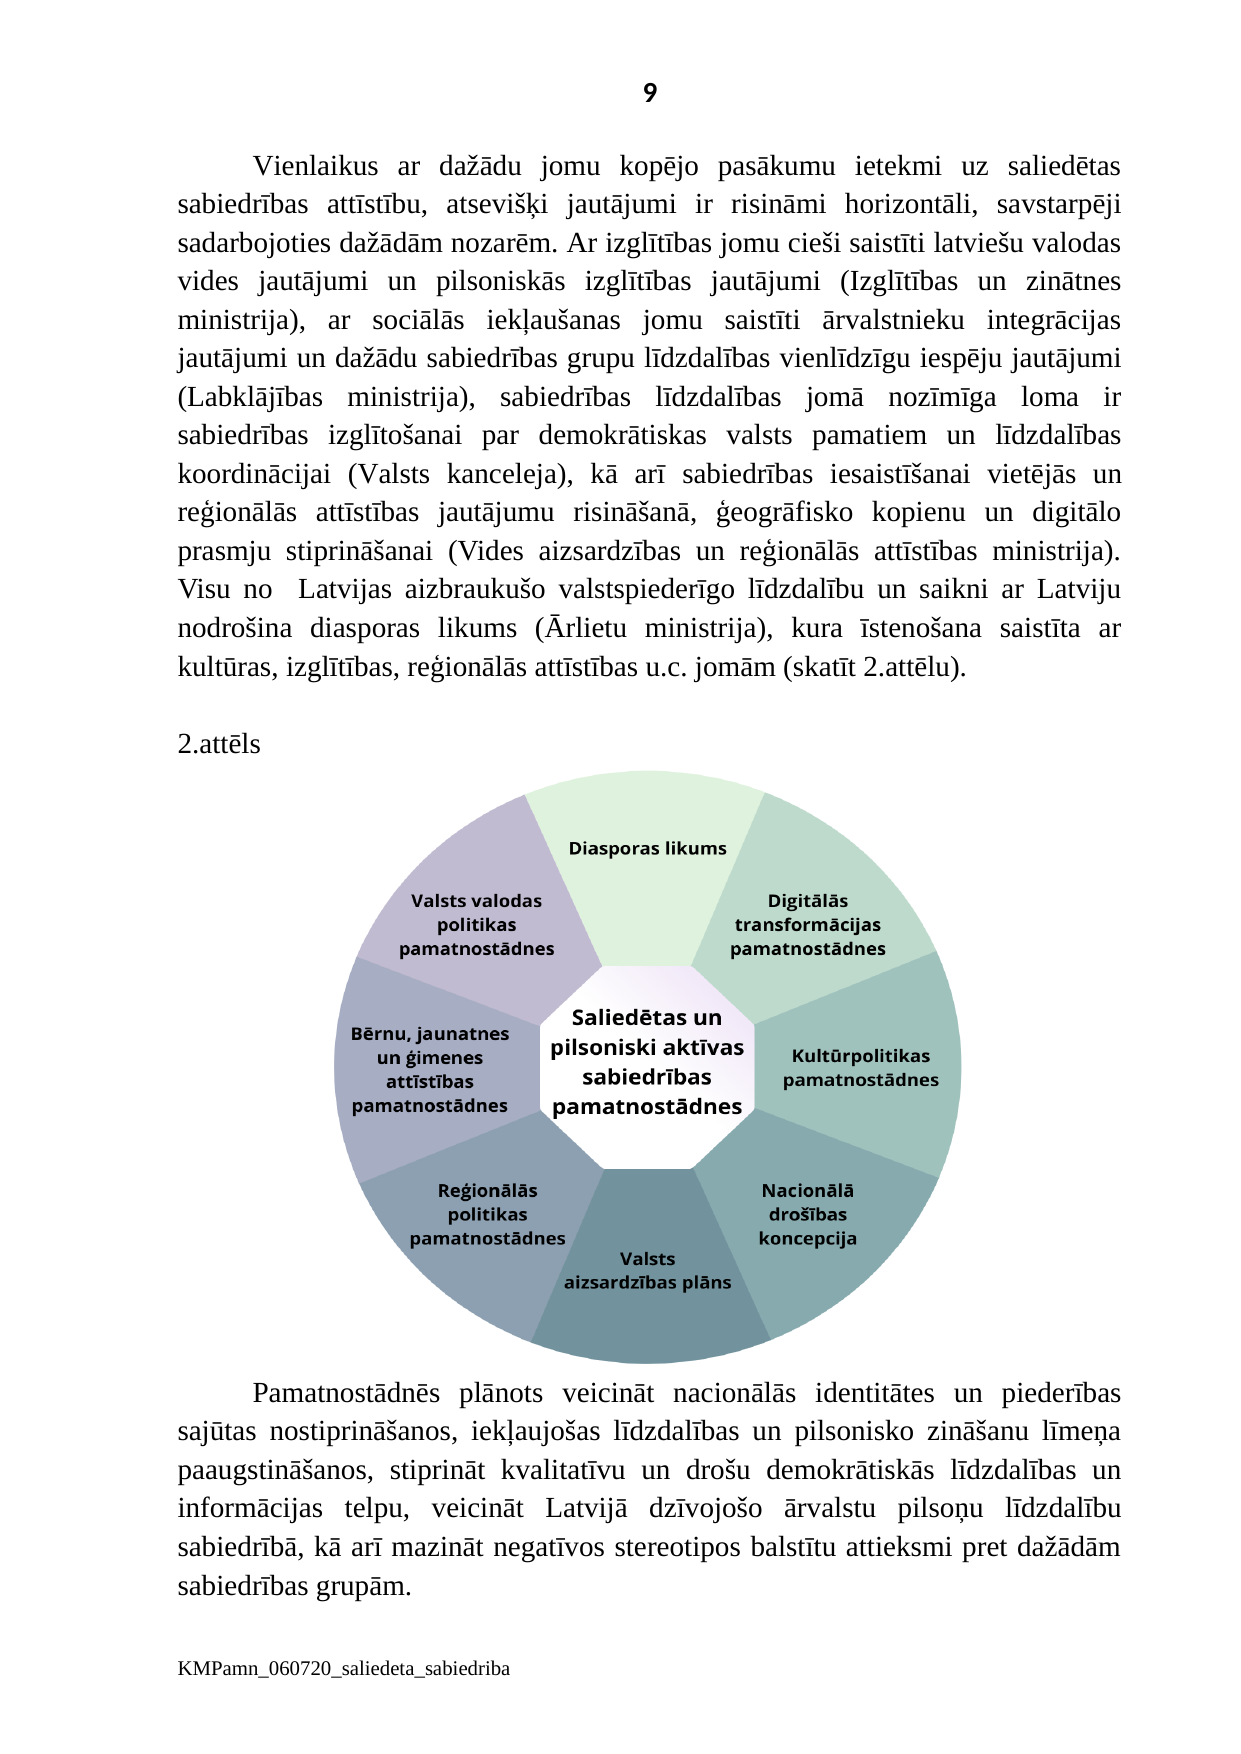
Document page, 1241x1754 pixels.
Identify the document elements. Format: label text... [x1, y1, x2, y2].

picture [307, 759, 992, 1375]
text Vienlaikus ar dažādu jomu kopējo pasākumu ietekmi uz saliedētas sabiedrības attīstību, atsevišķi jautājumi ir risināmi horizontāli, savstarpēji sadarbojoties dažādām nozarēm. Ar izglītības jomu cieši saistīti latviešu valodas vides jautājumi un pilsoniskās izglītības jautājumi (Izglītības un zinātnes ministrija), ar sociālās iekļaušanas jomu saistīti ārvalstnieku integrācijas jautājumi un dažādu sabiedrības grupu līdzdalības vienlīdzīgu iespēju jautājumi (Labklājības ministrija), sabiedrības līdzdalības jomā nozīmīga loma ir sabiedrības izglītošanai par demokrātiskas valsts pamatiem un līdzdalības koordinācijai (Valsts kanceleja), kā arī sabiedrības iesaistīšanai vietējās un reģionālās attīstības jautājumu risināšanā, ģeogrāfisko kopienu un digitālo prasmju stiprināšanai (Vides aizsardzības un reģionālās attīstības ministrija). Visu no Latvijas aizbraukušo valstspiederīgo līdzdalību un saikni ar Latviju nodrošina diasporas likums (Ārlietu ministrija), kura īstenošana saistīta ar kultūras, izglītības, reģionālās attīstības u.c. jomām (skatīt 2.attēlu). [177, 148, 1122, 682]
text Pamatnostādnēs plānots veicināt nacionālās identitātes un piederības sajūtas nostiprināšanos, iekļaujošas līdzdalības un pilsonisko zināšanu līmeņa paaugstināšanos, stiprināt kvalitatīvu un drošu demokrātiskās līdzdalības un informācijas telpu, veicināt Latvijā dzīvojošo ārvalstu pilsoņu līdzdalību sabiedrībā, kā arī mazināt negatīvos stereotipos balstītu attieksmi pret dažādām sabiedrības grupām. [177, 1375, 1122, 1601]
text 2.attēls [177, 726, 1122, 759]
